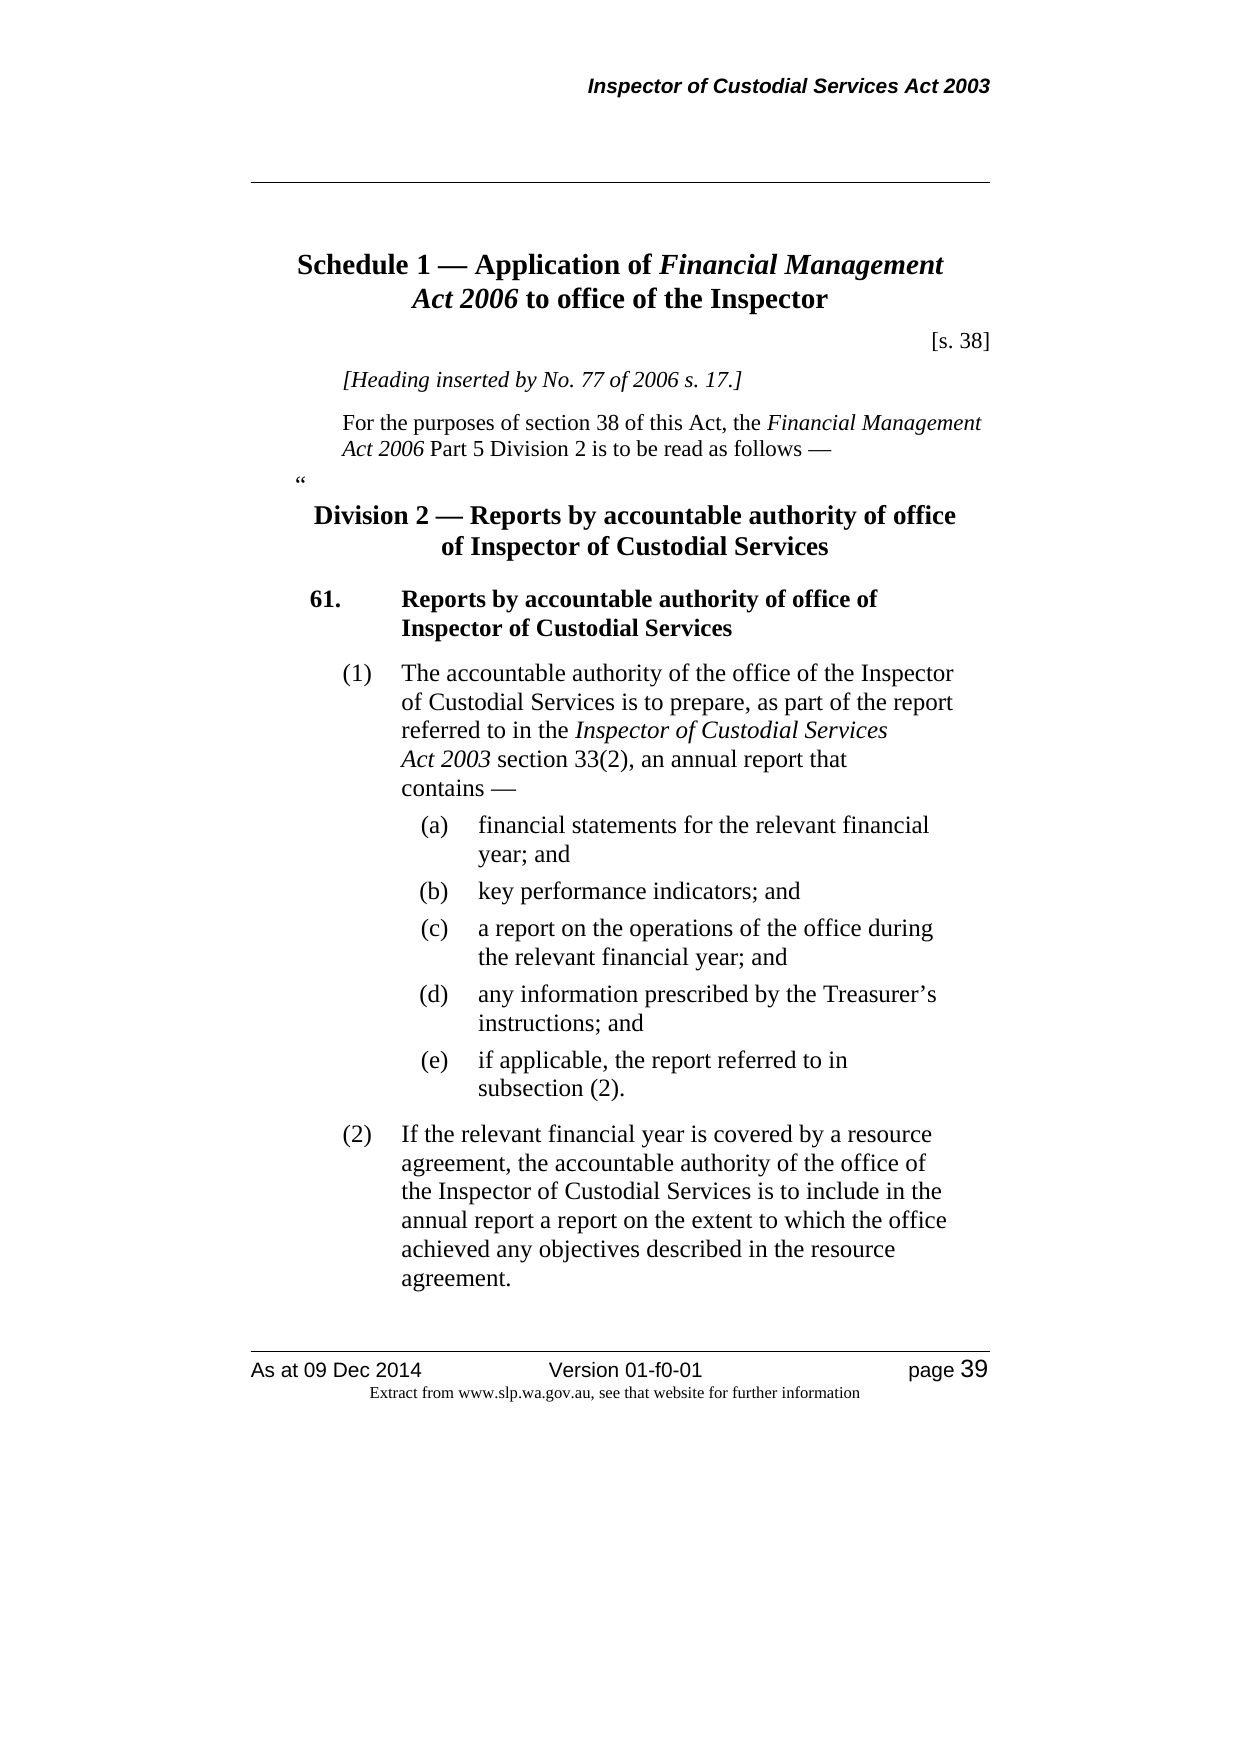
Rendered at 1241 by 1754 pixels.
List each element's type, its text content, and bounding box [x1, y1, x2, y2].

subtitle Division 2 — Reports by accountable authority of office of Inspector of Custodial Services [309, 499, 960, 561]
subtitle Schedule 1 — Application of Financial Management Act 2006 to office of the Inspector [251, 247, 990, 314]
text (2) If the relevant financial year is covered by a resource agreement, the accountable authority of the office of the Inspector of Custodial Services is to include in the annual report a report on the extent to which the office achieved any objectives described in the resource agreement. [312, 1119, 960, 1291]
text For the purposes of section 38 of this Act, the Financial Management Act 2006 Part 5 Division 2 is to be read as follows — [251, 409, 990, 462]
subtitle 61. Reports by accountable authority of office of Inspector of Custodial Services [309, 584, 960, 641]
text (b) key performance indicators; and [389, 876, 960, 905]
subtitle [Heading inserted by No. 77 of 2006 s. 17.] [251, 366, 990, 392]
text [s. 38] [251, 327, 990, 353]
text (d) any information prescribed by the Treasurer’s instructions; and [389, 979, 960, 1036]
text (a) financial statements for the relevant financial year; and [389, 810, 960, 868]
text “ [295, 470, 990, 499]
text (e) if applicable, the report referred to in subsection (2). [389, 1045, 960, 1102]
text (1) The accountable authority of the office of the Inspector of Custodial Services is to prepare, as part of the report referred to in the Inspector of Custodial Services Act 2003 section 33(2), an annual report that contains — [312, 658, 960, 802]
text (c) a report on the operations of the office during the relevant financial year; and [389, 913, 960, 971]
